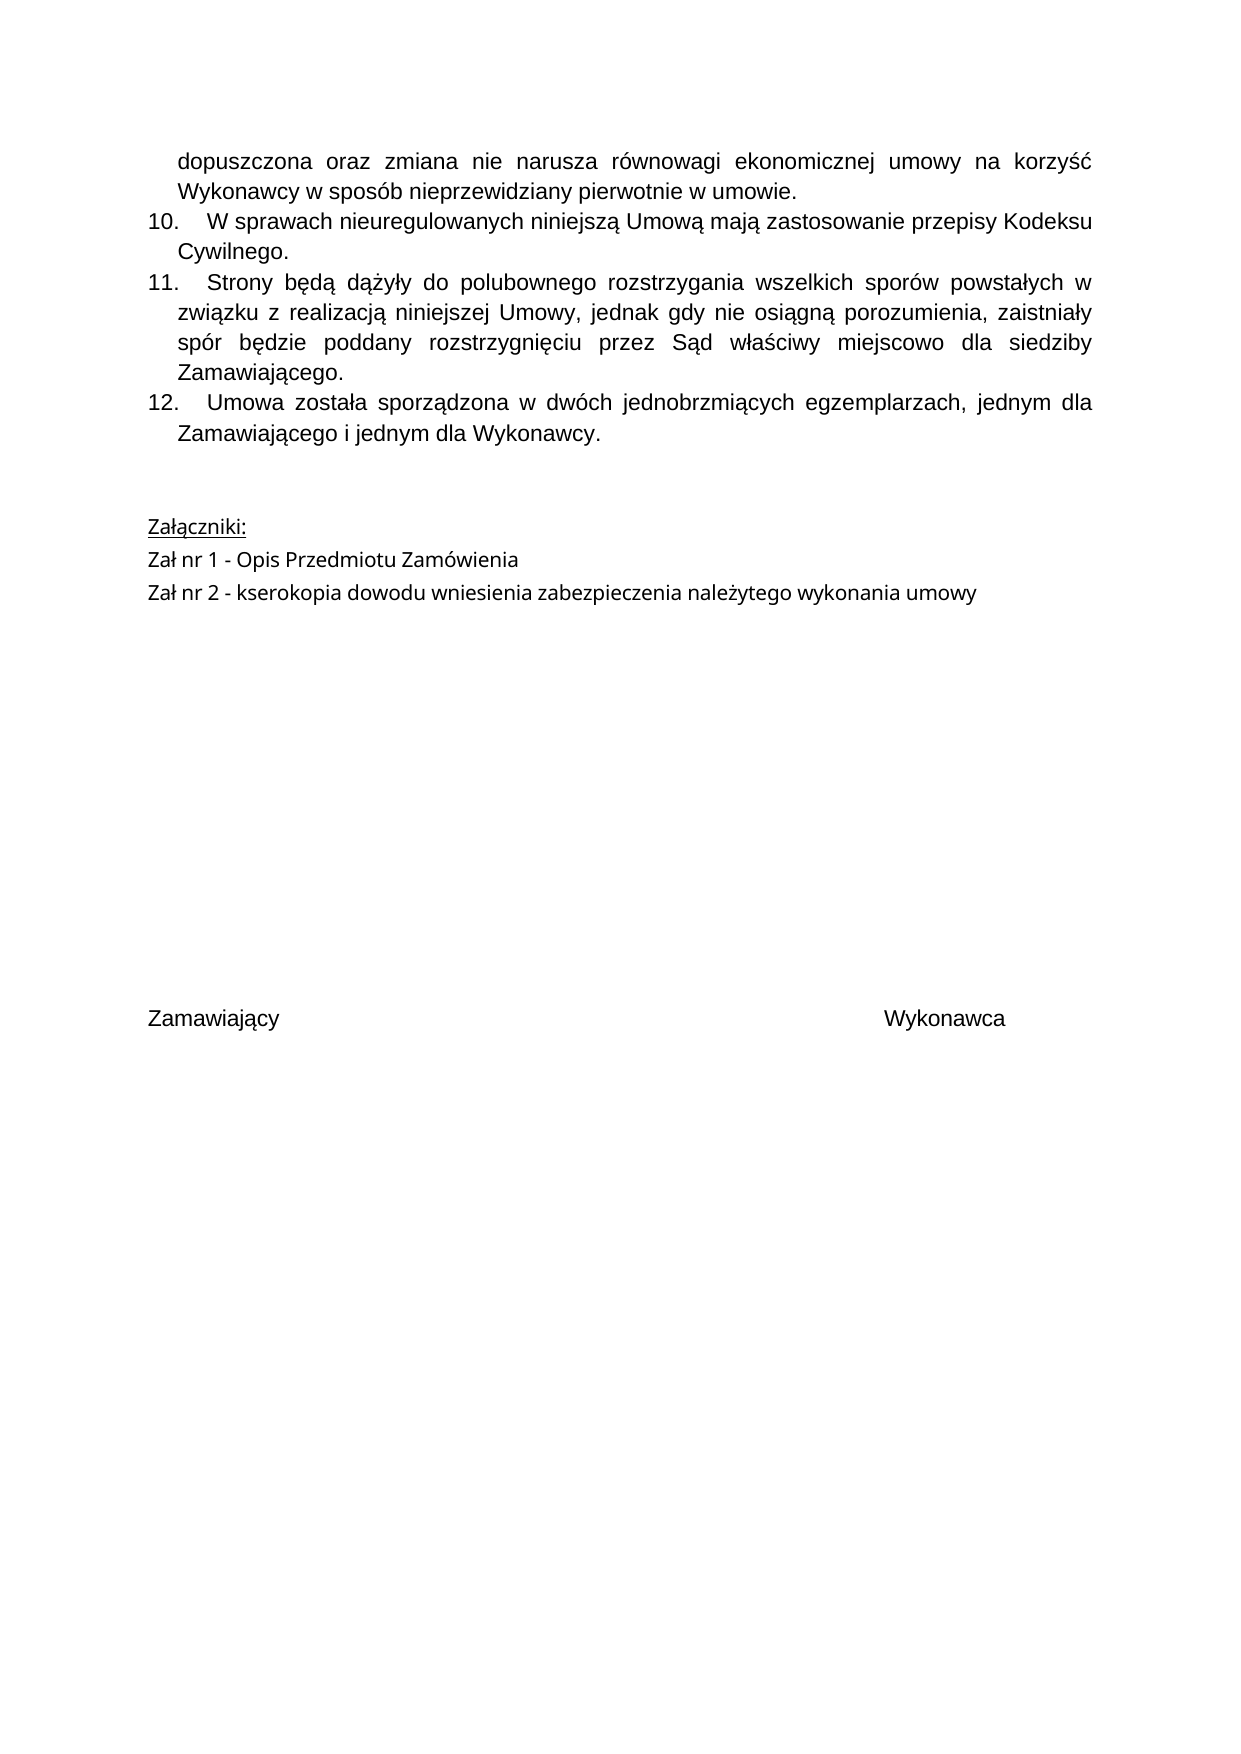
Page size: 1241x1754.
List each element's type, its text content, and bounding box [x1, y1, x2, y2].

text Zał nr 1 - Opis Przedmiotu Zamówienia [148, 545, 1093, 573]
text 12. Umowa została sporządzona w dwóch jednobrzmiących egzemplarzach, jednym dla Zamawiającego i jednym dla Wykonawcy. [148, 389, 1093, 446]
text Zamawiający Wykonawca [148, 1005, 1093, 1032]
text 10. W sprawach nieuregulowanych niniejszą Umową mają zastosowanie przepisy Kodeksu Cywilnego. [148, 208, 1093, 264]
text Załączniki: [148, 512, 1093, 541]
text 11. Strony będą dążyły do polubownego rozstrzygania wszelkich sporów powstałych w związku z realizacją niniejszej Umowy, jednak gdy nie osiągną porozumienia, zaistniały spór będzie poddany rozstrzygnięciu przez Sąd właściwy miejscowo dla siedziby Zamawiającego. [148, 268, 1093, 385]
text Zał nr 2 - kserokopia dowodu wniesienia zabezpieczenia należytego wykonania umowy [148, 578, 1093, 606]
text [148, 148, 1093, 204]
